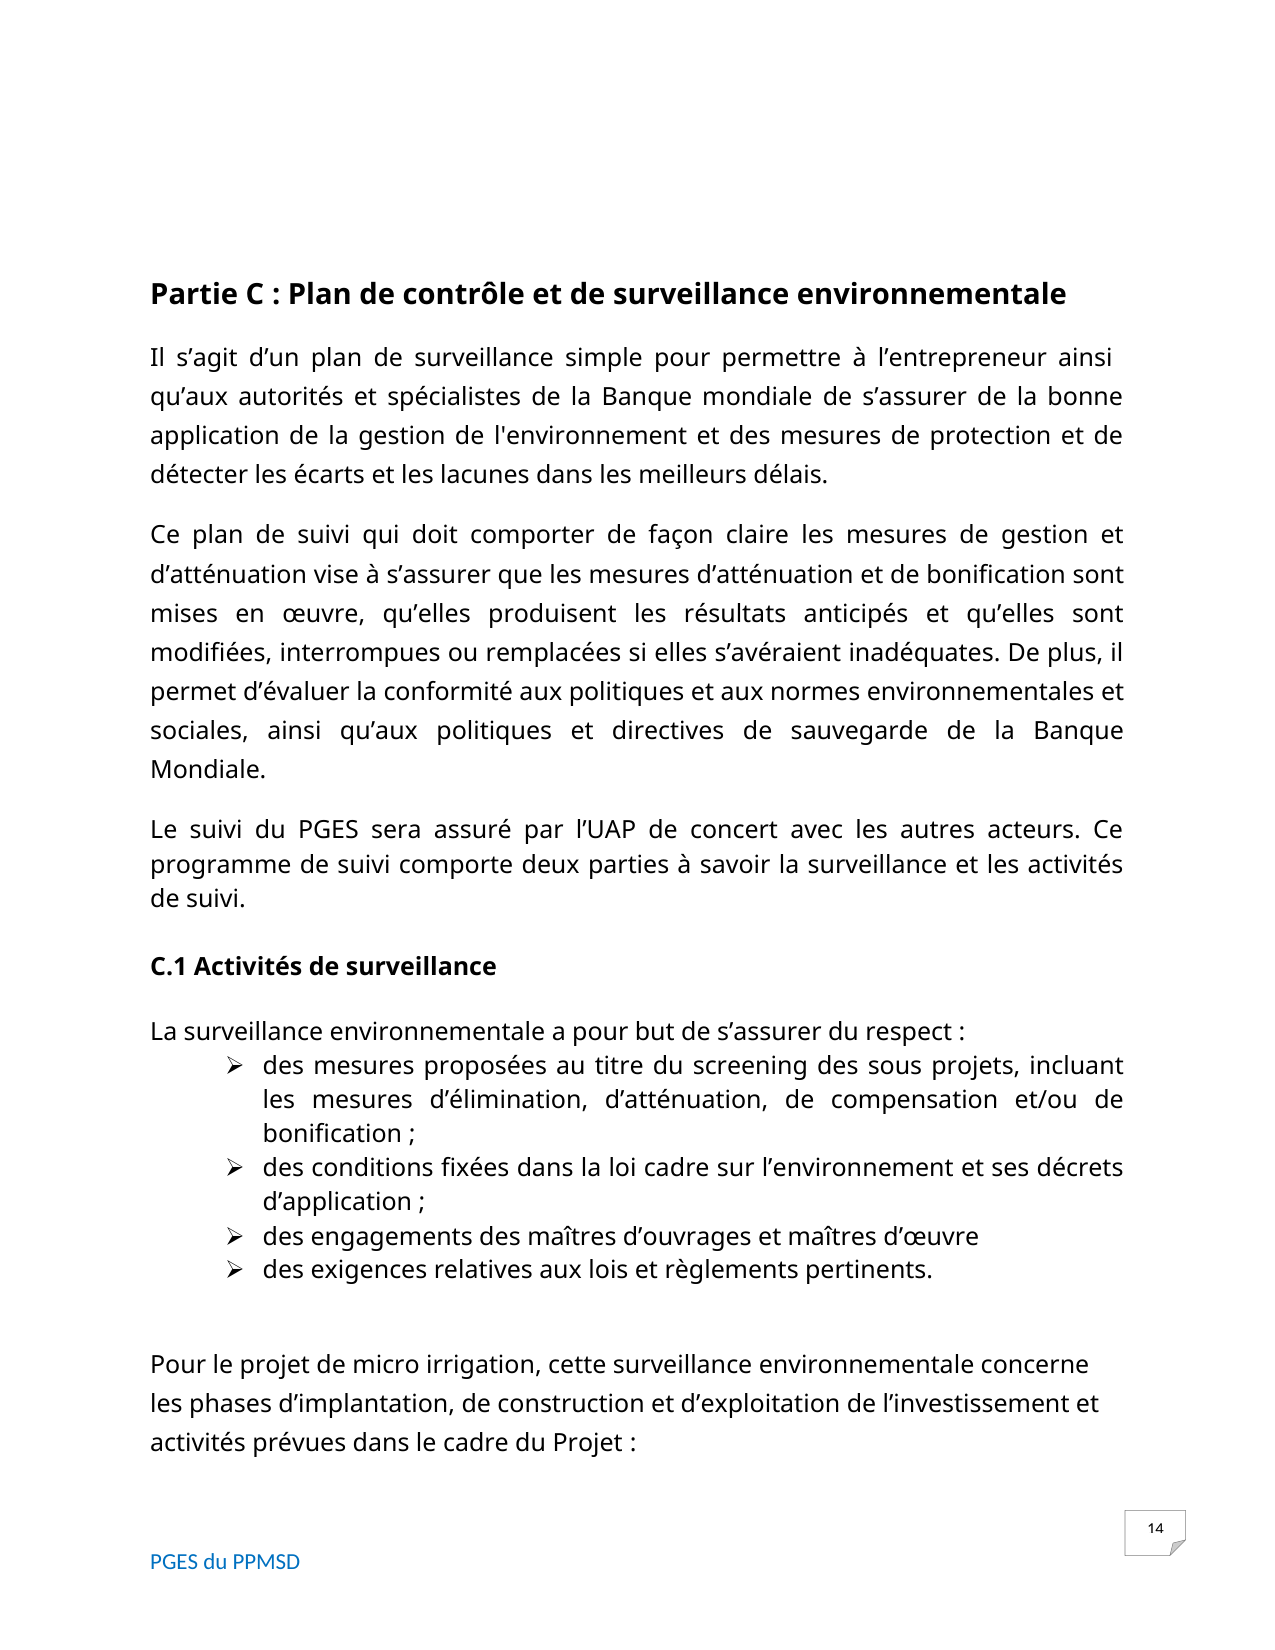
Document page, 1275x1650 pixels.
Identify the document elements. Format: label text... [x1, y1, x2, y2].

list des exigences relatives aux lois et règlements pertinents. [225, 1252, 1125, 1286]
list des mesures proposées au titre du screening des sous projets, incluant les mesures d’élimination, d’atténuation, de compensation et/ou de bonification ; [225, 1048, 1125, 1150]
list des conditions fixées dans la loi cadre sur l’environnement et ses décrets d’application ; [225, 1150, 1125, 1218]
list des engagements des maîtres d’ouvrages et maîtres d’œuvre [225, 1218, 1125, 1252]
text La surveillance environnementale a pour but de s’assurer du respect : [150, 1014, 1125, 1048]
text Partie C : Plan de contrôle et de surveillance environnementale [150, 273, 1125, 313]
text Le suivi du PGES sera assuré par l’UAP de concert avec les autres acteurs. Ce programme de suivi comporte deux parties à savoir la surveillance et les activités de suivi. [150, 812, 1125, 914]
text Ce plan de suivi qui doit comporter de façon claire les mesures de gestion et d’atténuation vise à s’assurer que les mesures d’atténuation et de bonification sont mises en œuvre, qu’elles produisent les résultats anticipés et qu’elles sont modifiées, interrompues ou remplacées si elles s’avéraient inadéquates. De plus, il permet d’évaluer la conformité aux politiques et aux normes environnementales et sociales, ainsi qu’aux politiques et directives de sauvegarde de la Banque Mondiale. [150, 517, 1125, 786]
text Il s’agit d’un plan de surveillance simple pour permettre à l’entrepreneur ainsi qu’aux autorités et spécialistes de la Banque mondiale de s’assurer de la bonne application de la gestion de l'environnement et des mesures de protection et de détecter les écarts et les lacunes dans les meilleurs délais. [150, 340, 1125, 491]
text C.1 Activités de surveillance [150, 948, 1125, 982]
text Pour le projet de micro irrigation, cette surveillance environnementale concerne les phases d’implantation, de construction et d’exploitation de l’investissement et activités prévues dans le cadre du Projet : [150, 1346, 1125, 1459]
